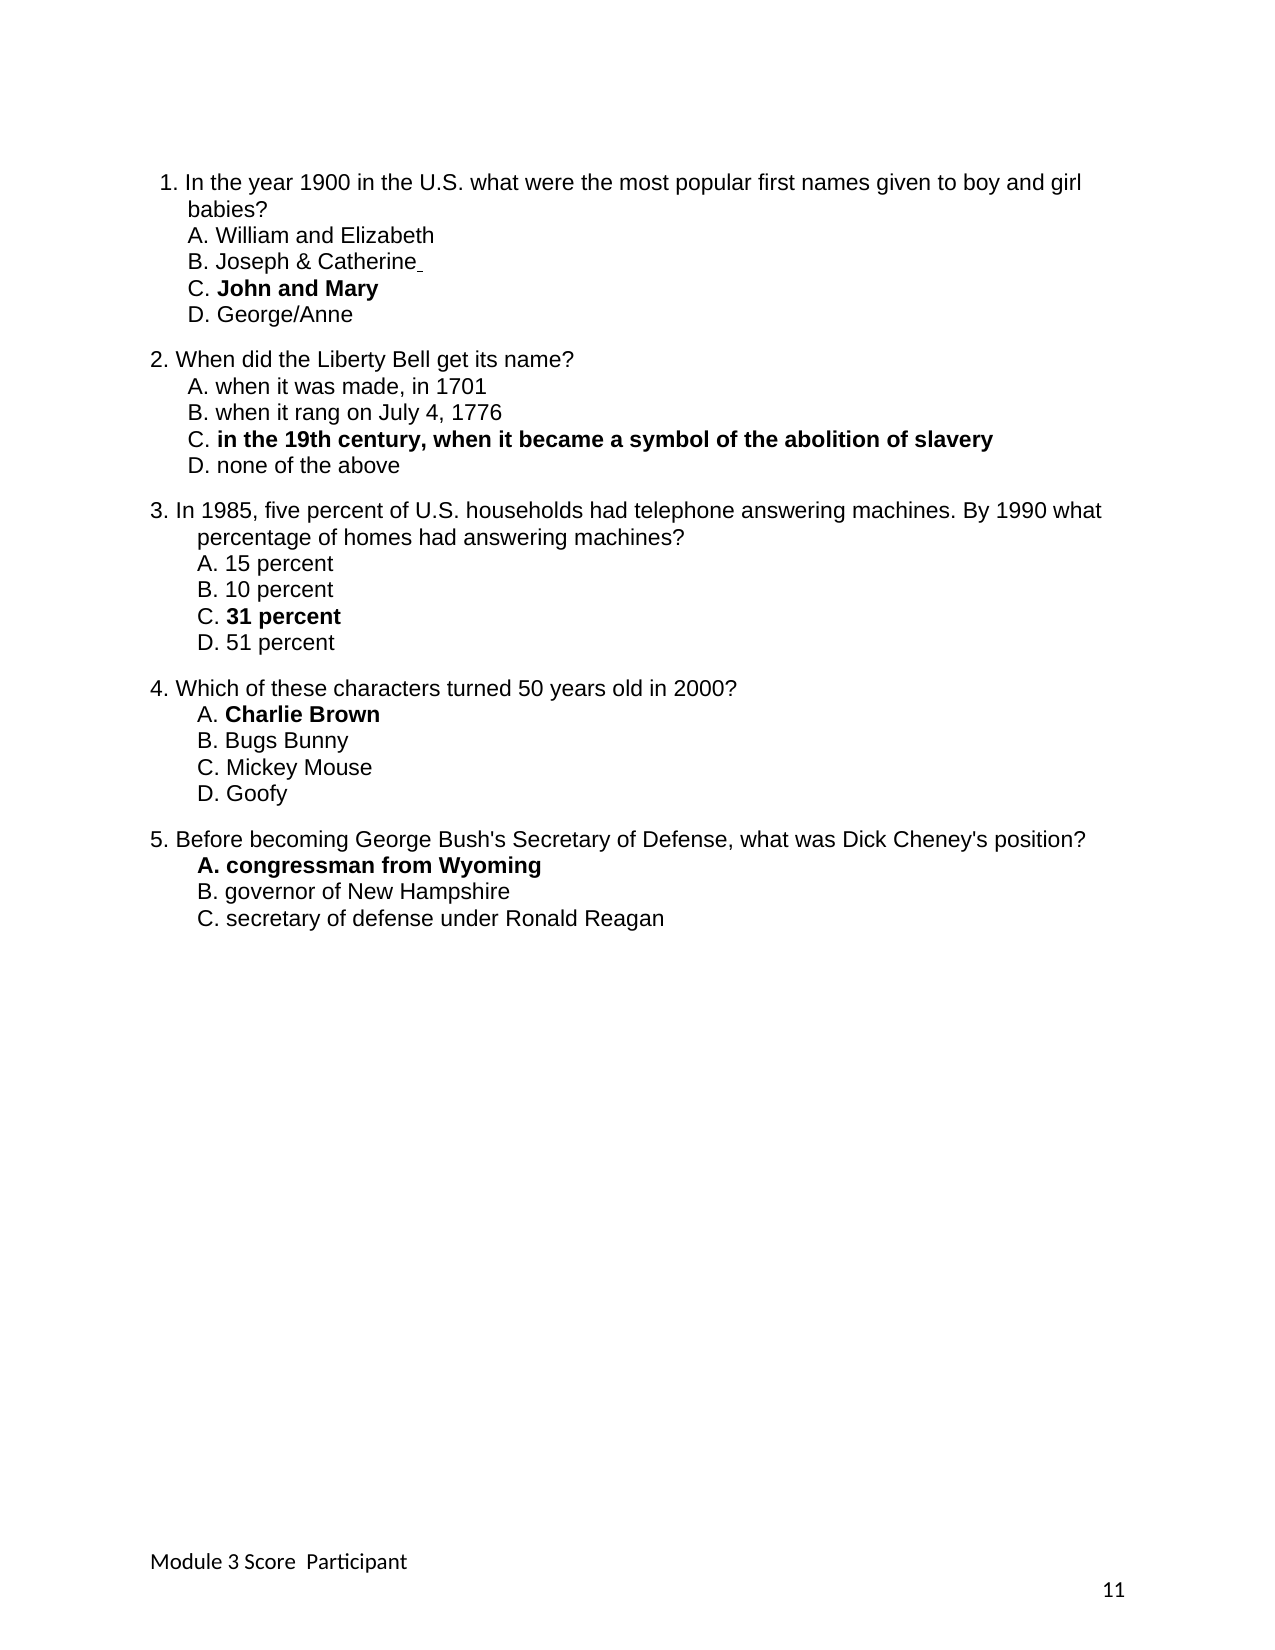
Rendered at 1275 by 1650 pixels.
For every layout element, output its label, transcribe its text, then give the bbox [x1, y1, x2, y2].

text 1. In the year 1900 in the U.S. what were the most popular first names given to boy and girl babies? A. William and Elizabeth B. Joseph & Catherine C. John and Mary D. George/Anne [159, 169, 1125, 346]
text 4. Which of these characters turned 50 years old in 2000? A. Charlie Brown B. Bugs Bunny C. Mickey Mouse D. Goofy [150, 675, 1125, 806]
text 2. When did the Liberty Bell get its name? A. when it was made, in 1701 B. when it rang on July 4, 1776 C. in the 19th century, when it became a symbol of the abolition of slavery D. none of the above [150, 346, 1125, 478]
text 3. In 1985, five percent of U.S. households had telephone answering machines. By 1990 what percentage of homes had answering machines? A. 15 percent B. 10 percent C. 31 percent D. 51 percent [150, 497, 1125, 656]
text 5. Before becoming George Bush's Secretary of Defense, what was Dick Cheney's position? A. congressman from Wyoming B. governor of New Hampshire C. secretary of defense under Ronald Reagan [150, 826, 1125, 931]
